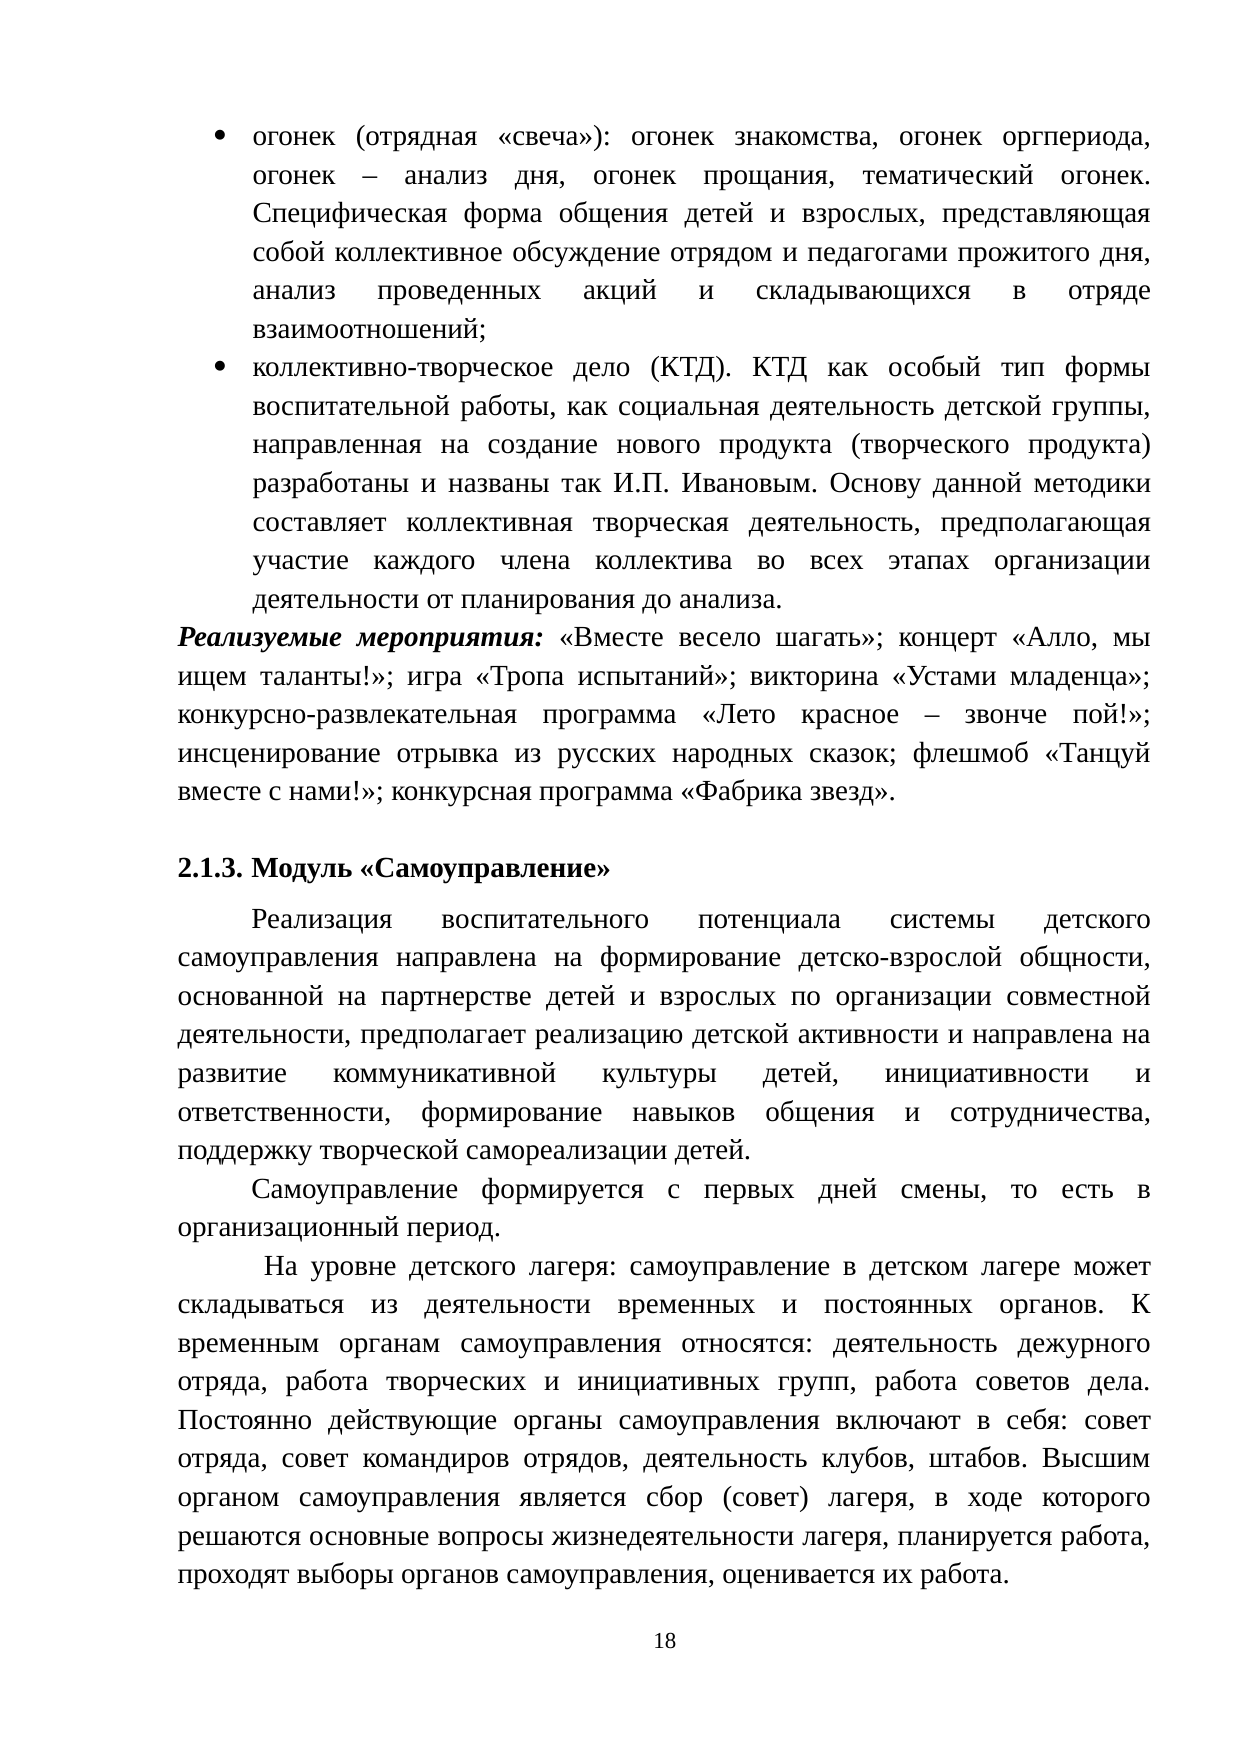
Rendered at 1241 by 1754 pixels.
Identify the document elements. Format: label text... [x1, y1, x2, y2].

list коллективно-творческое дело (КТД). КТД как особый тип формы воспитательной работы, как социальная деятельность детской группы, направленная на создание нового продукта (творческого продукта) разработаны и названы так И.П. Ивановым. Основу данной методики составляет коллективная творческая деятельность, предполагающая участие каждого члена коллектива во всех этапах организации деятельности от планирования до анализа. [215, 349, 1152, 614]
text Реализуемые мероприятия: «Вместе весело шагать»; концерт «Алло, мы ищем таланты!»; игра «Тропа испытаний»; викторина «Устами младенца»; конкурсно-развлекательная программа «Лето красное – звонче пой!»; инсценирование отрывка из русских народных сказок; флешмоб «Танцуй вместе с нами!»; конкурсная программа «Фабрика звезд». [177, 619, 1152, 807]
list огонек (отрядная «свеча»): огонек знакомства, огонек оргпериода, огонек – анализ дня, огонек прощания, тематический огонек. Специфическая форма общения детей и взрослых, представляющая собой коллективное обсуждение отрядом и педагогами прожитого дня, анализ проведенных акций и складывающихся в отряде взаимоотношений; [215, 118, 1152, 344]
subtitle 2.1.3. Модуль «Самоуправление» [177, 851, 1152, 884]
text Самоуправление формируется с первых дней смены, то есть в организационный период. [177, 1171, 1152, 1243]
text На уровне детского лагеря: самоуправление в детском лагере может складываться из деятельности временных и постоянных органов. К временным органам самоуправления относятся: деятельность дежурного отряда, работа творческих и инициативных групп, работа советов дела. Постоянно действующие органы самоуправления включают в себя: совет отряда, совет командиров отрядов, деятельность клубов, штабов. Высшим органом самоуправления является сбор (совет) лагеря, в ходе которого решаются основные вопросы жизнедеятельности лагеря, планируется работа, проходят выборы органов самоуправления, оценивается их работа. [177, 1248, 1152, 1590]
text Реализация воспитательного потенциала системы детского самоуправления направлена на формирование детско-взрослой общности, основанной на партнерстве детей и взрослых по организации совместной деятельности, предполагает реализацию детской активности и направлена на развитие коммуникативной культуры детей, инициативности и ответственности, формирование навыков общения и сотрудничества, поддержку творческой самореализации детей. [177, 901, 1152, 1166]
